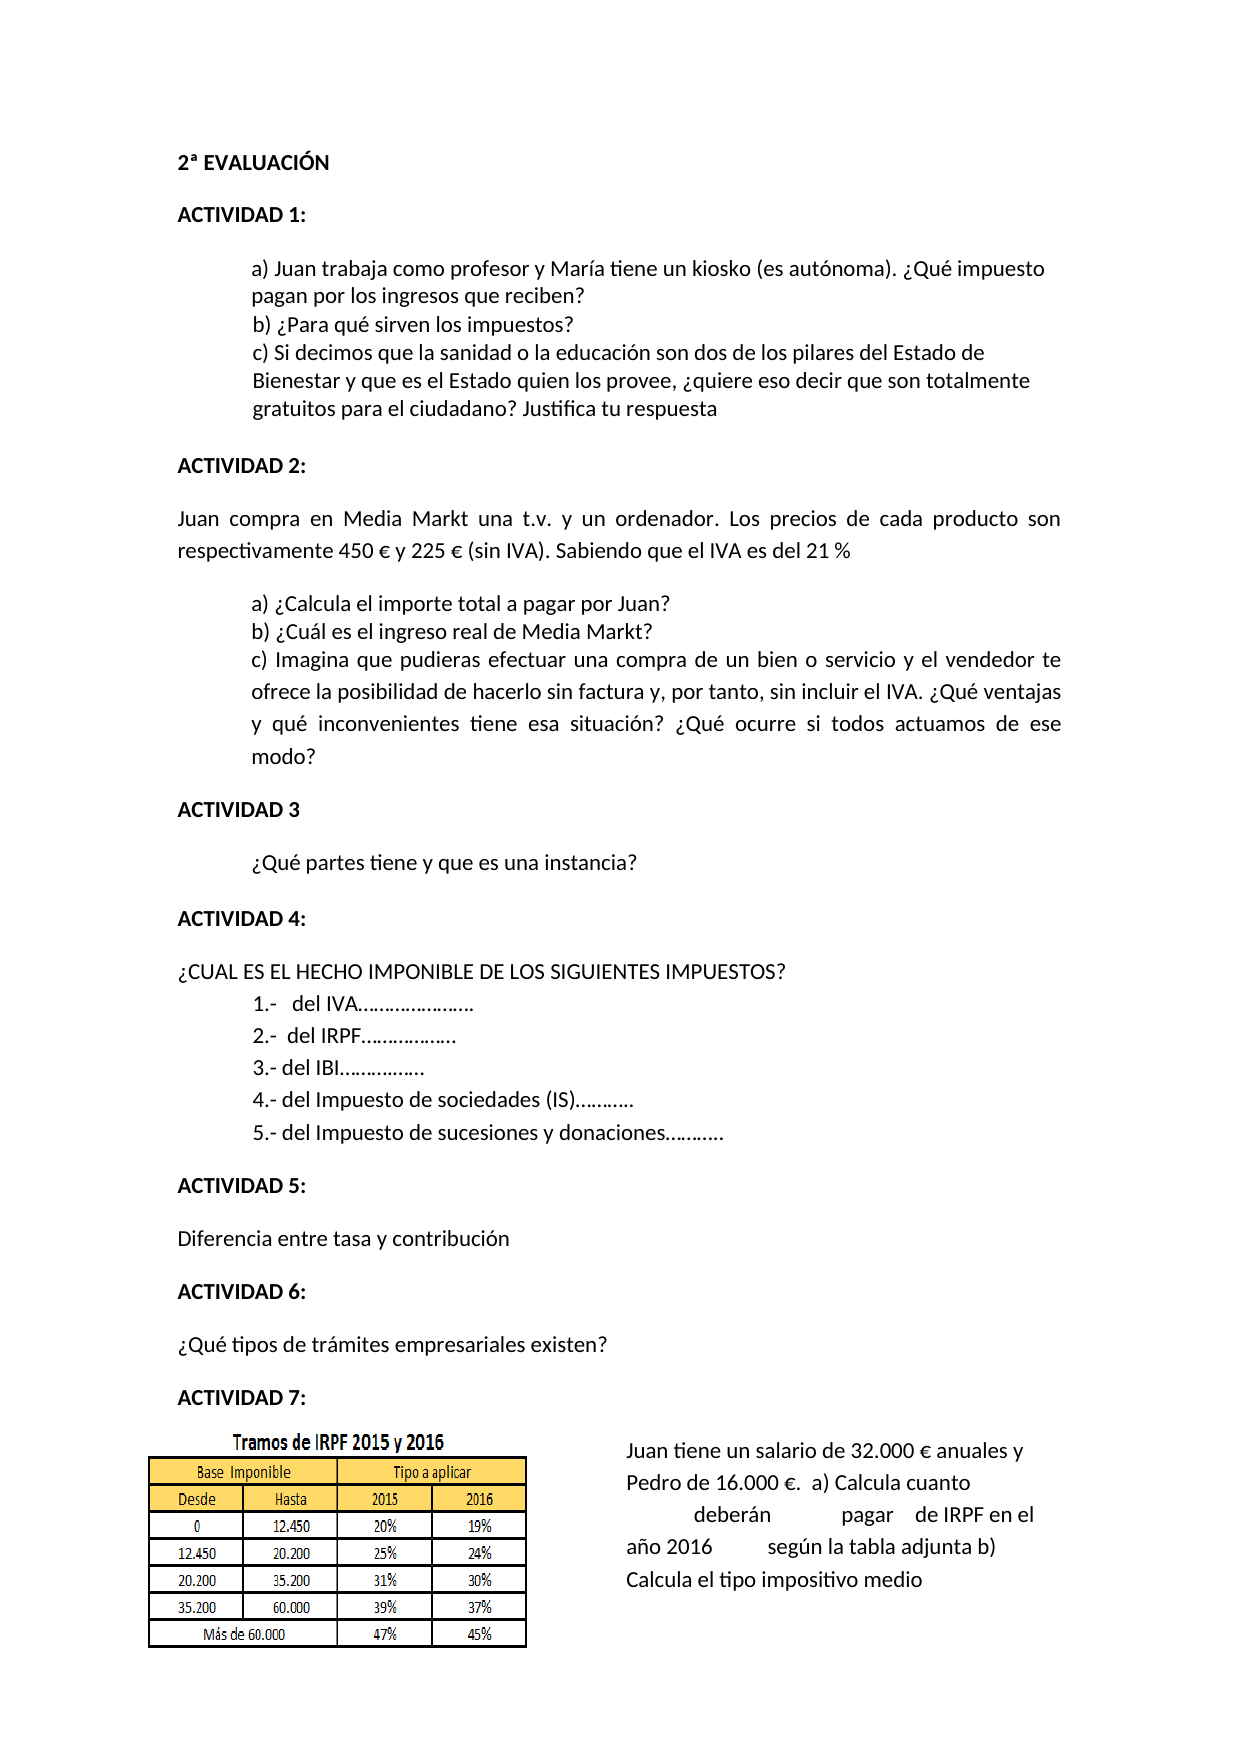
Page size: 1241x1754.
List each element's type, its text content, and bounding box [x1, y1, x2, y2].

text ACTIVIDAD 7: [177, 1383, 1063, 1411]
text Juan tiene un salario de 32.000 € anuales y Pedro de 16.000 €. a) Calcula cuanto deberán pagar de IRPF en el año 2016 según la tabla adjunta b) Calcula el tipo impositivo medio [534, 1436, 1063, 1593]
text Diferencia entre tasa y contribución [177, 1224, 1063, 1252]
list 4.- del Impuesto de sociedades (IS)……….. [252, 1086, 1063, 1114]
list 5.- del Impuesto de sucesiones y donaciones……….. [252, 1118, 1063, 1146]
picture [139, 1423, 534, 1664]
text ACTIVIDAD 1: [177, 201, 1063, 229]
text b) ¿Para qué sirven los impuestos? c) Si decimos que la sanidad o la educación son dos de los pilares del Estado de Bienestar y que es el Estado quien los provee, ¿quiere eso decir que son totalmente gratuitos para el ciudadano? Justifica tu respuesta [252, 310, 1063, 422]
text 2ª EVALUACIÓN [177, 148, 1063, 176]
text ACTIVIDAD 4: [177, 904, 1063, 932]
list 1.- del IVA…………………. [252, 989, 1063, 1017]
text a) Juan trabaja como profesor y María tiene un kiosko (es autónoma). ¿Qué impuesto pagan por los ingresos que reciben? [251, 254, 1063, 310]
text ¿Qué tipos de trámites empresariales existen? [177, 1330, 1063, 1358]
list c) Imagina que pudieras efectuar una compra de un bien o servicio y el vendedor te ofrece la posibilidad de hacerlo sin factura y, por tanto, sin incluir el IVA. ¿Qué ventajas y qué inconvenientes tiene esa situación? ¿Qué ocurre si todos actuamos de ese modo? [251, 645, 1063, 770]
list 2.- del IRPF……………… [252, 1021, 1063, 1049]
text a) ¿Calcula el importe total a pagar por Juan? [251, 589, 1063, 617]
text Juan compra en Media Markt una t.v. y un ordenador. Los precios de cada producto son respectivamente 450 € y 225 € (sin IVA). Sabiendo que el IVA es del 21 % [177, 504, 1063, 564]
text ACTIVIDAD 2: [177, 451, 1063, 479]
list ¿CUAL ES EL HECHO IMPONIBLE DE LOS SIGUIENTES IMPUESTOS? [177, 957, 1063, 985]
text ACTIVIDAD 6: [177, 1277, 1063, 1305]
text ACTIVIDAD 5: [177, 1171, 1063, 1199]
text ¿Qué partes tiene y que es una instancia? [251, 848, 1063, 876]
text ACTIVIDAD 3 [177, 795, 1063, 823]
text b) ¿Cuál es el ingreso real de Media Markt? [251, 617, 1063, 645]
list 3.- del IBI……….…… [252, 1053, 1063, 1081]
